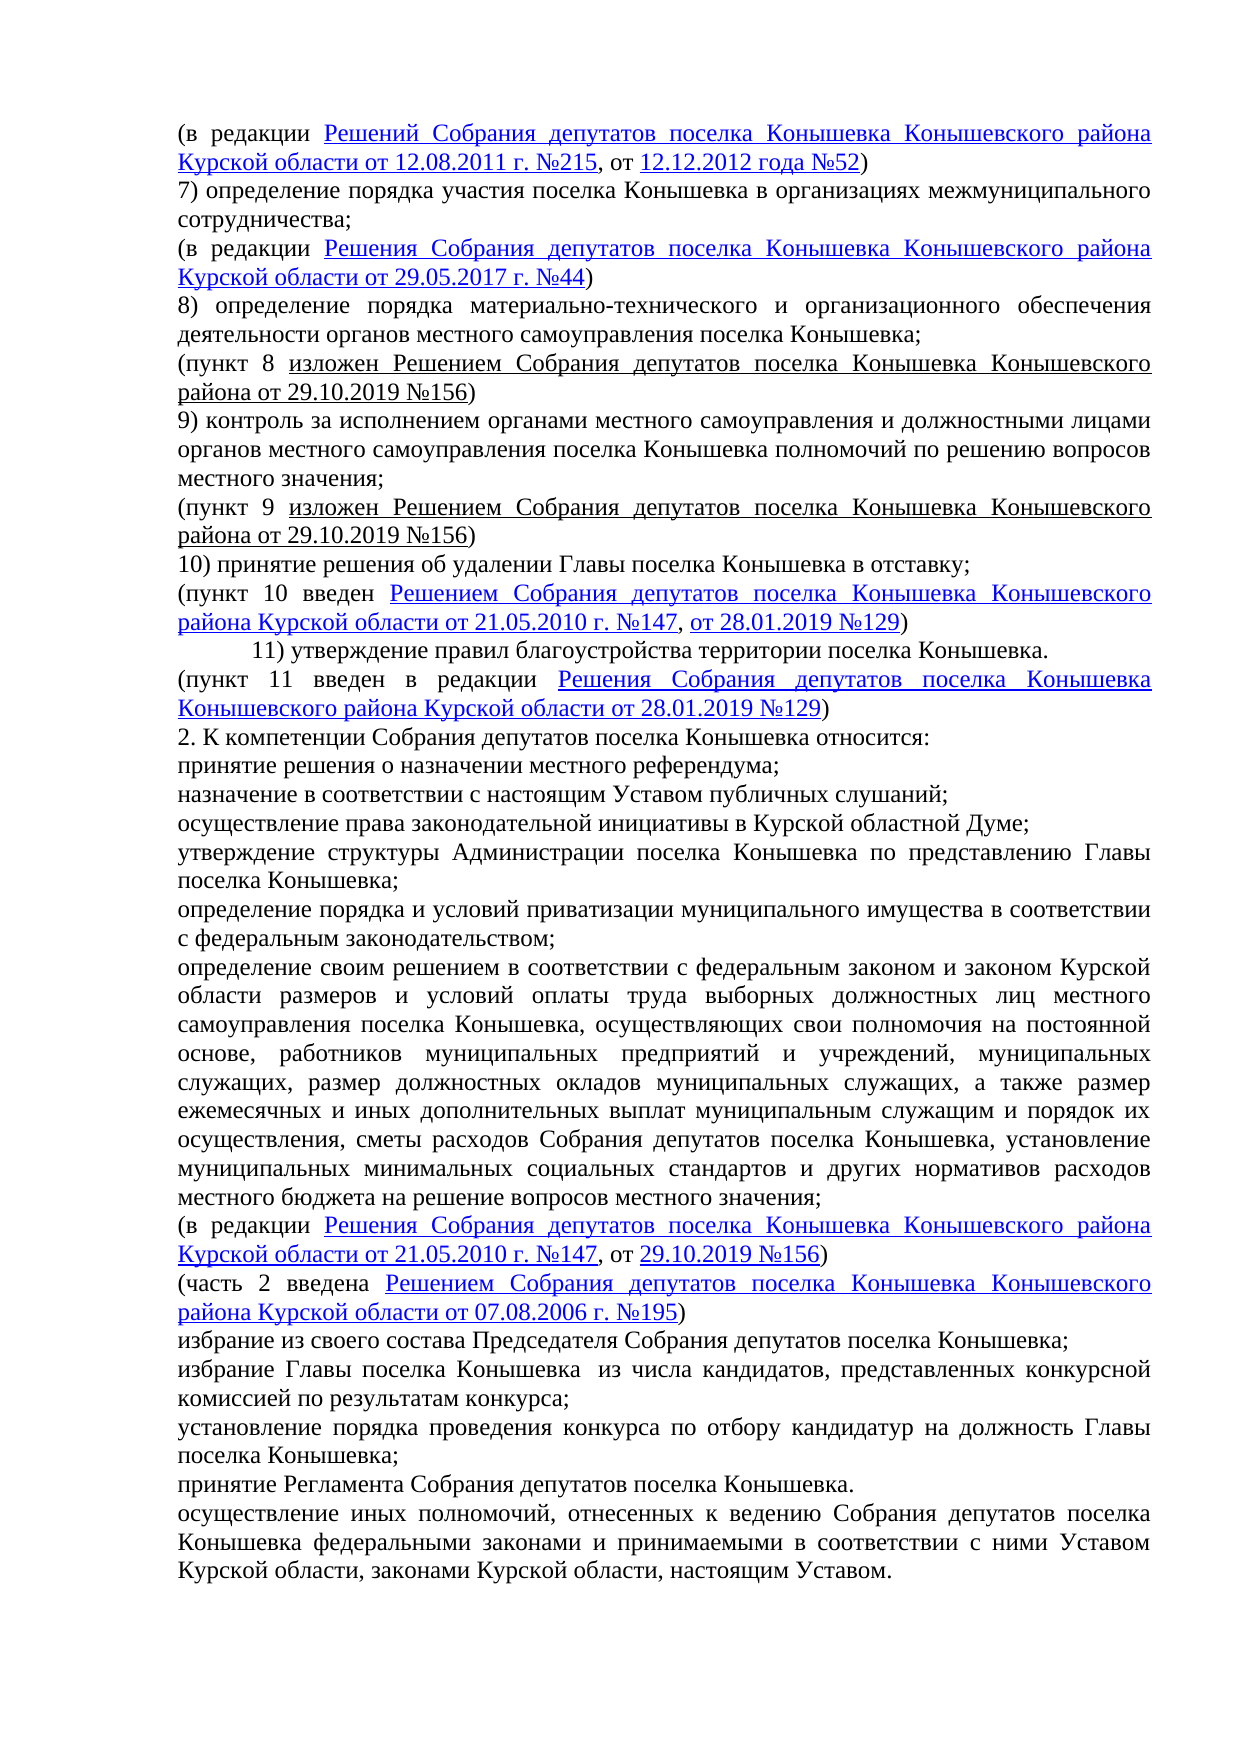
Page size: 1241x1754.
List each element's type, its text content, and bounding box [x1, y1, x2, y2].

text осуществление права законодательной инициативы в Курской областной Думе; [177, 808, 1152, 837]
text избрание из своего состава Председателя Собрания депутатов поселка Конышевка; [177, 1326, 1152, 1354]
text (в редакции Решений Собрания депутатов поселка Конышевка Конышевского района Курской области от 12.08.2011 г. №215, от 12.12.2012 года №52) [177, 118, 1152, 176]
text 2. К компетенции Собрания депутатов поселка Конышевка относится: [177, 722, 1152, 751]
text 11) утверждение правил благоустройства территории поселка Конышевка. [177, 636, 1152, 664]
text утверждение структуры Администрации поселка Конышевка по представлению Главы поселка Конышевка; [177, 837, 1152, 894]
text принятие решения о назначении местного референдума; [177, 751, 1152, 779]
text 10) принятие решения об удалении Главы поселка Конышевка в отставку; [177, 549, 1152, 578]
text (пункт 9 изложен Решением Собрания депутатов поселка Конышевка Конышевского района от 29.10.2019 №156) [177, 492, 1152, 549]
text избрание Главы поселка Конышевка из числа кандидатов, представленных конкурсной комиссией по результатам конкурса; [177, 1354, 1152, 1412]
text установление порядка проведения конкурса по отбору кандидатур на должность Главы поселка Конышевка; [177, 1412, 1152, 1469]
text определение порядка и условий приватизации муниципального имущества в соответствии с федеральным законодательством; [177, 894, 1152, 952]
text определение своим решением в соответствии с федеральным законом и законом Курской области размеров и условий оплаты труда выборных должностных лиц местного самоуправления поселка Конышевка, осуществляющих свои полномочия на постоянной основе, работников муниципальных предприятий и учреждений, муниципальных служащих, размер должностных окладов муниципальных служащих, а также размер ежемесячных и иных дополнительных выплат муниципальным служащим и порядок их осуществления, сметы расходов Собрания депутатов поселка Конышевка, установление муниципальных минимальных социальных стандартов и других нормативов расходов местного бюджета на решение вопросов местного значения; [177, 952, 1152, 1211]
text (пункт 8 изложен Решением Собрания депутатов поселка Конышевка Конышевского района от 29.10.2019 №156) [177, 348, 1152, 406]
text 7) определение порядка участия поселка Конышевка в организациях межмуниципального сотрудничества; [177, 176, 1152, 233]
text принятие Регламента Собрания депутатов поселка Конышевка. [177, 1469, 1152, 1498]
text (пункт 11 введен в редакции Решения Собрания депутатов поселка Конышевка Конышевского района Курской области от 28.01.2019 №129) [177, 664, 1152, 722]
text (пункт 10 введен Решением Собрания депутатов поселка Конышевка Конышевского района Курской области от 21.05.2010 г. №147, от 28.01.2019 №129) [177, 578, 1152, 636]
text (часть 2 введена Решением Собрания депутатов поселка Конышевка Конышевского района Курской области от 07.08.2006 г. №195) [177, 1268, 1152, 1326]
text (в редакции Решения Собрания депутатов поселка Конышевка Конышевского района Курской области от 29.05.2017 г. №44) [177, 233, 1152, 291]
text 9) контроль за исполнением органами местного самоуправления и должностными лицами органов местного самоуправления поселка Конышевка полномочий по решению вопросов местного значения; [177, 406, 1152, 492]
text 8) определение порядка материально-технического и организационного обеспечения деятельности органов местного самоуправления поселка Конышевка; [177, 291, 1152, 348]
text осуществление иных полномочий, отнесенных к ведению Собрания депутатов поселка Конышевка федеральными законами и принимаемыми в соответствии с ними Уставом Курской области, законами Курской области, настоящим Уставом. [177, 1498, 1152, 1584]
text (в редакции Решения Собрания депутатов поселка Конышевка Конышевского района Курской области от 21.05.2010 г. №147, от 29.10.2019 №156) [177, 1211, 1152, 1268]
text назначение в соответствии с настоящим Уставом публичных слушаний; [177, 779, 1152, 808]
